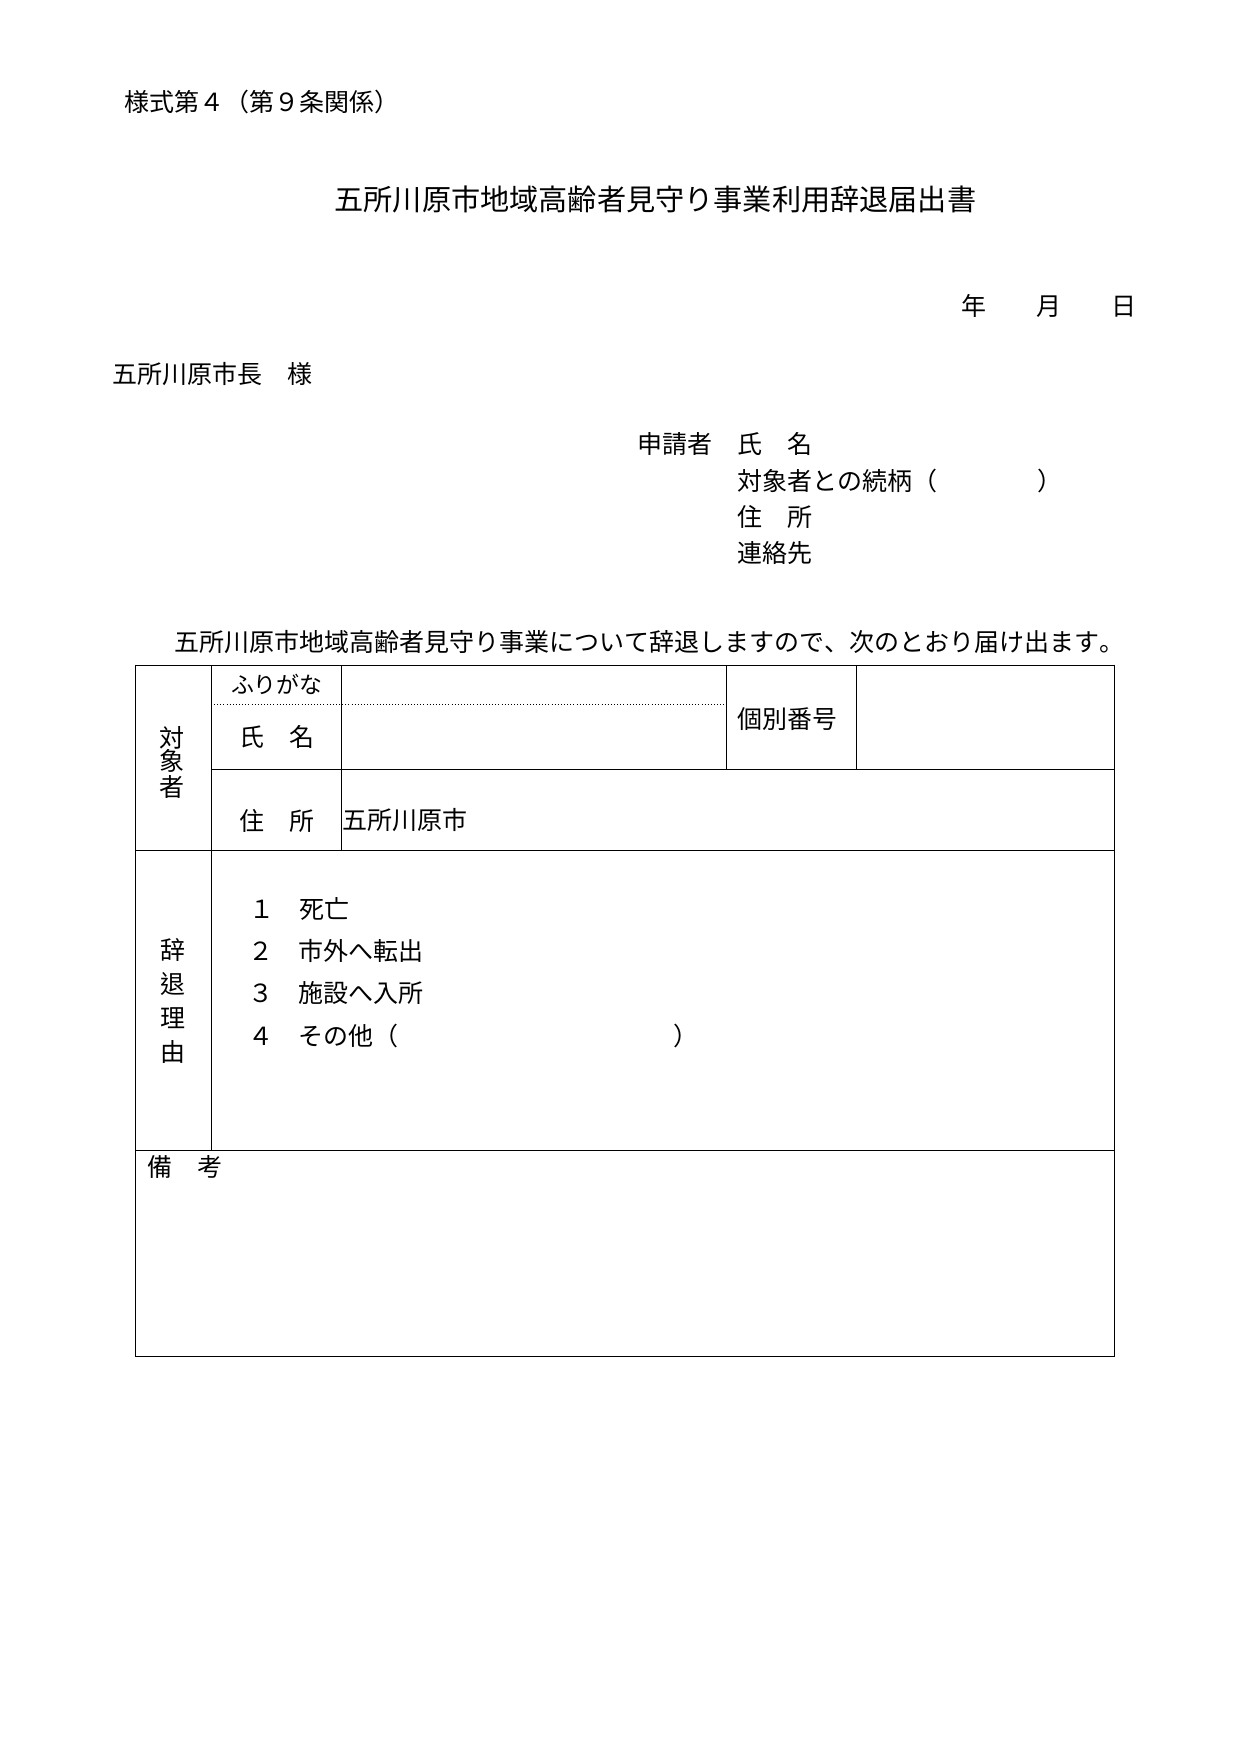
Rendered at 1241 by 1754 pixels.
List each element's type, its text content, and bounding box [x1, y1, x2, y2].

text 年 月 日 [112, 287, 1136, 323]
table_cell 住 所 [212, 770, 341, 850]
table_header [342, 666, 726, 704]
text 五所川原市地域高齢者見守り事業について辞退しますので、次のとおり届け出ます。 [149, 622, 1136, 658]
text 連絡先 [112, 533, 1136, 570]
table_header 個別番号 [727, 666, 856, 769]
table_header [857, 666, 1114, 769]
table_cell 辞退理由 [136, 851, 211, 1150]
text 対象者との続柄（ ） [112, 461, 1136, 497]
text 住 所 [112, 497, 1136, 533]
table_cell [342, 704, 726, 769]
table_header ふりがな [212, 666, 341, 704]
text 五所川原市地域高齢者見守り事業利用辞退届出書 [334, 176, 1136, 219]
text 様式第４（第９条関係） [124, 83, 1136, 119]
table_cell 備 考 [136, 1151, 1114, 1356]
table_header 対象者 [136, 666, 211, 850]
table_cell 氏 名 [212, 704, 341, 769]
text 申請者 氏 名 [112, 425, 1136, 461]
table_cell １ 死亡 ２ 市外へ転出 ３ 施設へ入所 ４ その他（ ） [212, 851, 1114, 1150]
text 五所川原市長 様 [112, 354, 1136, 391]
table_cell 五所川原市 [342, 770, 1114, 850]
